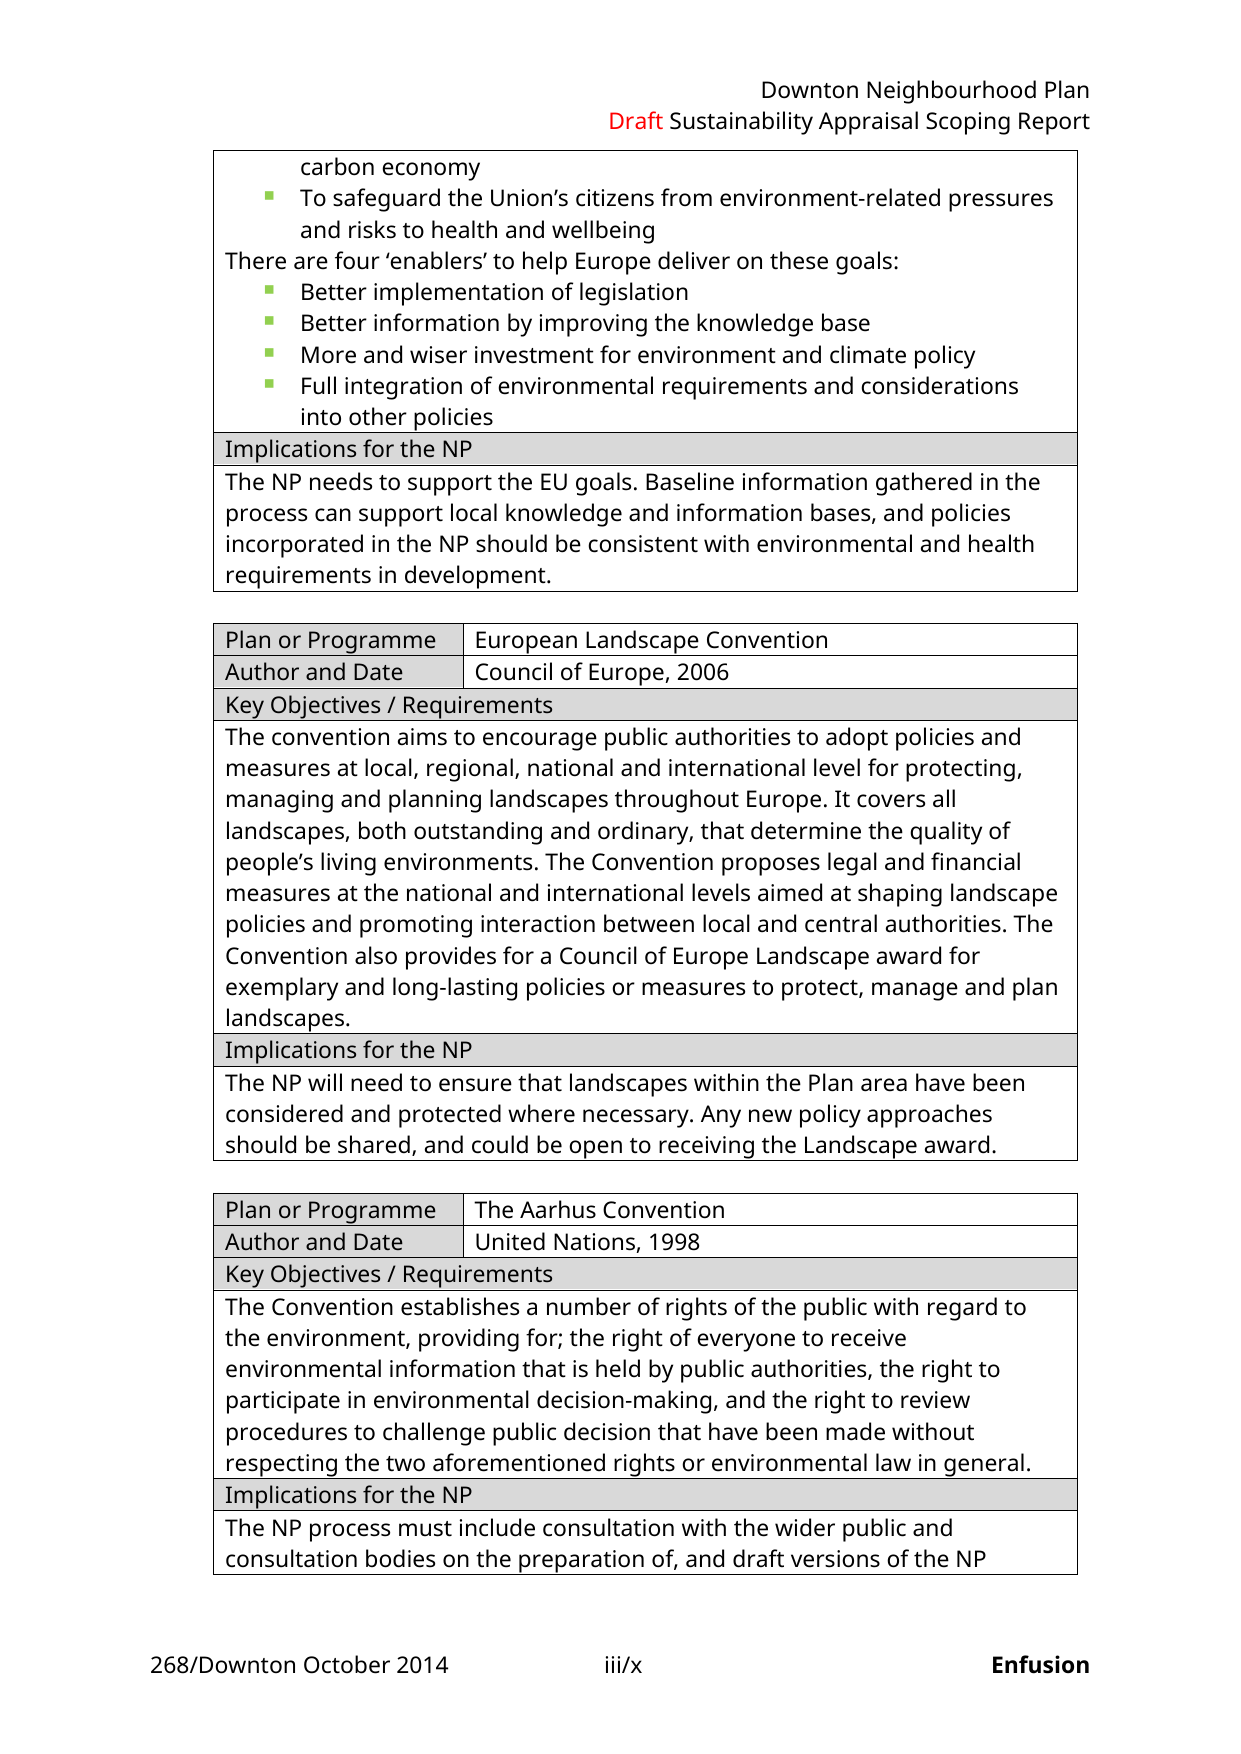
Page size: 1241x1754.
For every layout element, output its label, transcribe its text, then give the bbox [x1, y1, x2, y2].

table_cell Key Objectives / Requirements [214, 689, 1077, 720]
table_cell Implications for the NP [214, 1034, 1077, 1066]
table_header Plan or Programme [214, 624, 463, 655]
table_cell The NP needs to support the EU goals. Baseline information gathered in the process can support local knowledge and information bases, and policies incorporated in the NP should be consistent with environmental and health requirements in development. [214, 466, 1077, 591]
table_cell Council of Europe, 2006 [464, 656, 1077, 687]
table_cell The NP will need to ensure that landscapes within the Plan area have been considered and protected where necessary. Any new policy approaches should be shared, and could be open to receiving the Landscape award. [214, 1067, 1077, 1160]
table_header The Aarhus Convention [464, 1194, 1077, 1225]
table_header European Landscape Convention [464, 624, 1077, 655]
table_cell Implications for the NP [214, 433, 1077, 464]
table_cell The convention aims to encourage public authorities to adopt policies and measures at local, regional, national and international level for protecting, managing and planning landscapes throughout Europe. It covers all landscapes, both outstanding and ordinary, that determine the quality of people’s living environments. The Convention proposes legal and financial measures at the national and international levels aimed at shaping landscape policies and promoting interaction between local and central authorities. The Convention also provides for a Council of Europe Landscape award for exemplary and long-lasting policies or measures to protect, manage and plan landscapes. [214, 721, 1077, 1033]
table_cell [214, 151, 1077, 432]
table_cell The NP process must include consultation with the wider public and consultation bodies on the preparation of, and draft versions of the NP [214, 1511, 1077, 1574]
table_cell Implications for the NP [214, 1479, 1077, 1510]
table_cell The Convention establishes a number of rights of the public with regard to the environment, providing for; the right of everyone to receive environmental information that is held by public authorities, the right to participate in environmental decision-making, and the right to review procedures to challenge public decision that have been made without respecting the two aforementioned rights or environmental law in general. [214, 1291, 1077, 1478]
table_cell Author and Date [214, 1226, 463, 1257]
table_header Plan or Programme [214, 1194, 463, 1225]
table_cell United Nations, 1998 [464, 1226, 1077, 1257]
table_cell Author and Date [214, 656, 463, 687]
table_cell Key Objectives / Requirements [214, 1258, 1077, 1289]
